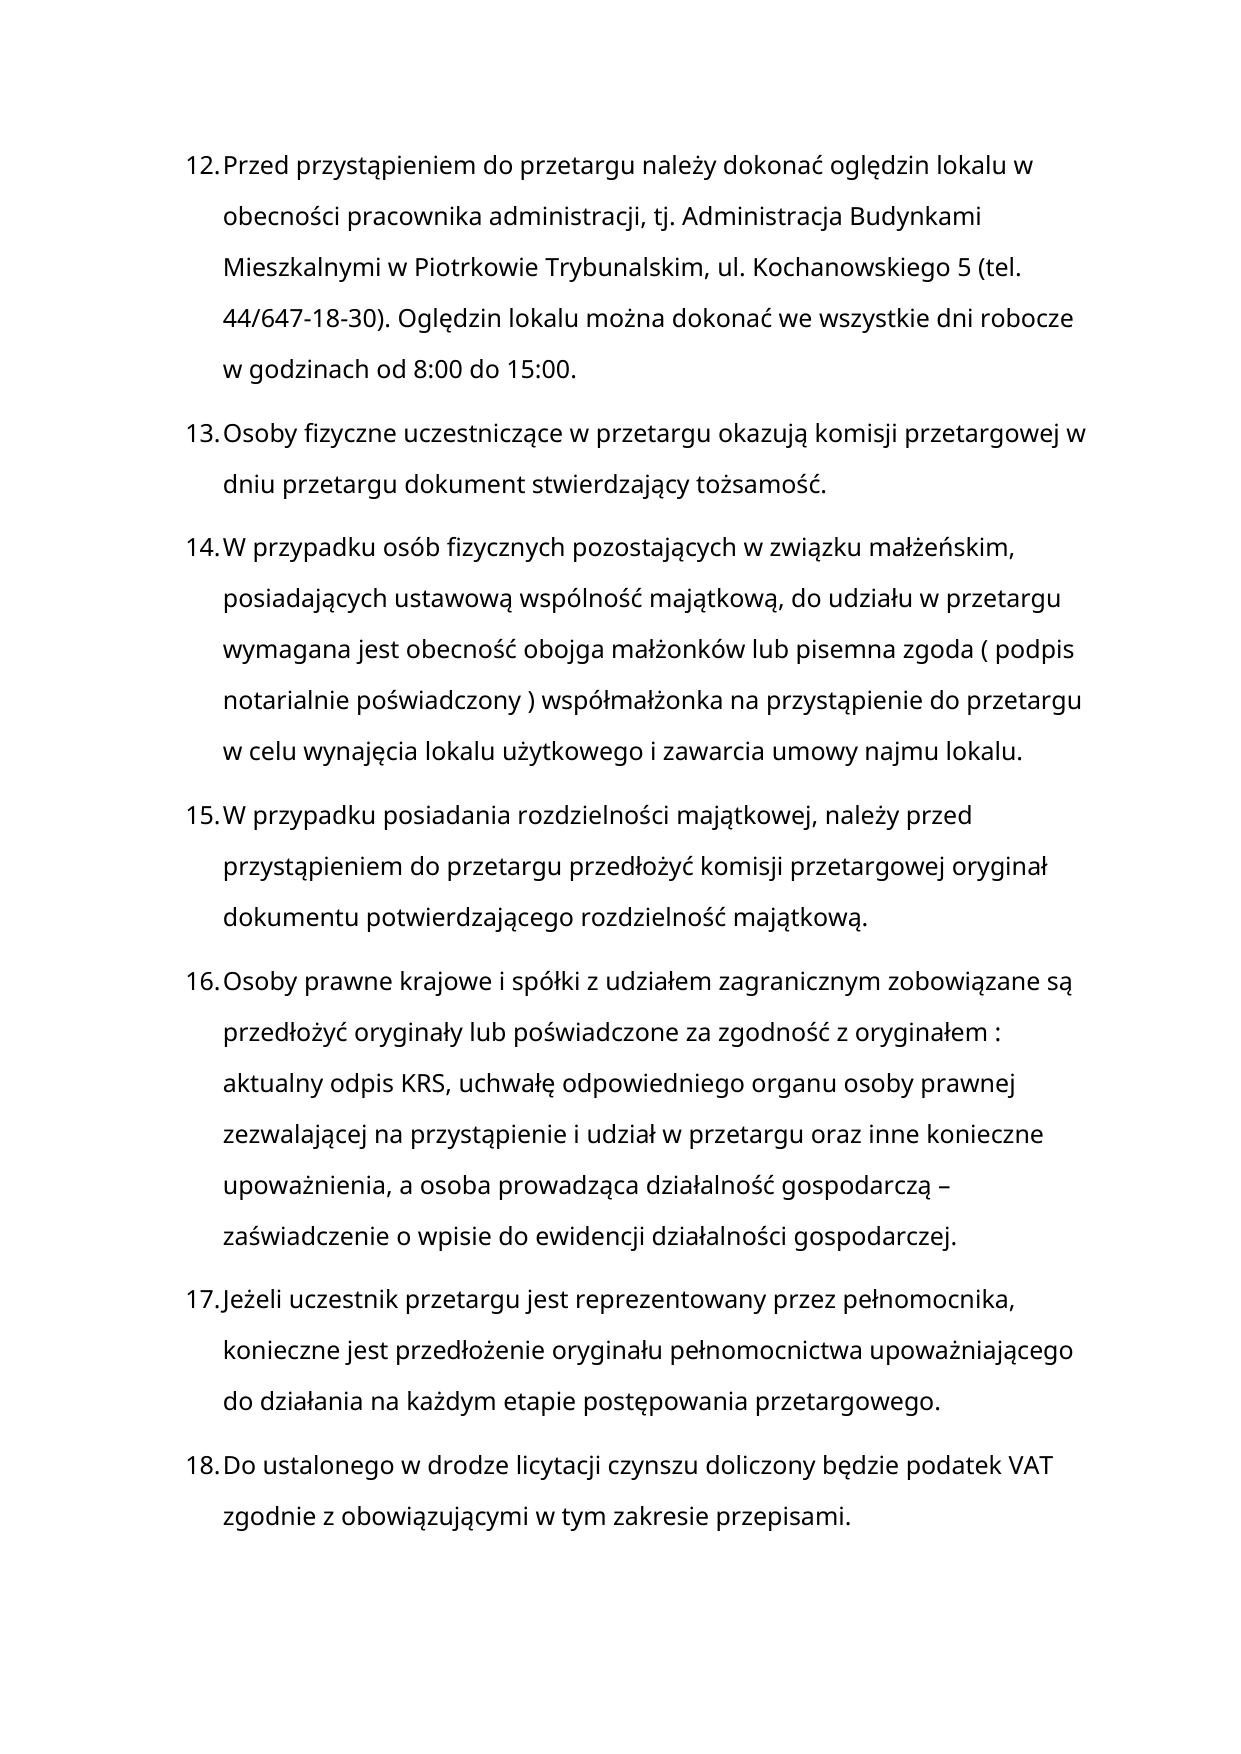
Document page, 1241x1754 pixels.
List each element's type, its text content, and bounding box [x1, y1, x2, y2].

subtitle Osoby prawne krajowe i spółki z udziałem zagranicznym zobowiązane są przedłożyć oryginały lub poświadczone za zgodność z oryginałem : aktualny odpis KRS, uchwałę odpowiedniego organu osoby prawnej zezwalającej na przystąpienie i udział w przetargu oraz inne konieczne upoważnienia, a osoba prowadząca działalność gospodarczą – zaświadczenie o wpisie do ewidencji działalności gospodarczej. [185, 963, 1093, 1252]
subtitle W przypadku osób fizycznych pozostających w związku małżeńskim, posiadających ustawową wspólność majątkową, do udziału w przetargu wymagana jest obecność obojga małżonków lub pisemna zgoda ( podpis notarialnie poświadczony ) współmałżonka na przystąpienie do przetargu w celu wynajęcia lokalu użytkowego i zawarcia umowy najmu lokalu. [185, 530, 1093, 768]
subtitle Osoby fizyczne uczestniczące w przetargu okazują komisji przetargowej w dniu przetargu dokument stwierdzający tożsamość. [185, 415, 1093, 500]
subtitle Przed przystąpieniem do przetargu należy dokonać oględzin lokalu w obecności pracownika administracji, tj. Administracja Budynkami Mieszkalnymi w Piotrkowie Trybunalskim, ul. Kochanowskiego 5 (tel. 44/647-18-30). Oględzin lokalu można dokonać we wszystkie dni robocze w godzinach od 8:00 do 15:00. [185, 148, 1093, 386]
subtitle Do ustalonego w drodze licytacji czynszu doliczony będzie podatek VAT zgodnie z obowiązującymi w tym zakresie przepisami. [185, 1448, 1093, 1533]
subtitle Jeżeli uczestnik przetargu jest reprezentowany przez pełnomocnika, konieczne jest przedłożenie oryginału pełnomocnictwa upoważniającego do działania na każdym etapie postępowania przetargowego. [185, 1282, 1093, 1418]
subtitle W przypadku posiadania rozdzielności majątkowej, należy przed przystąpieniem do przetargu przedłożyć komisji przetargowej oryginał dokumentu potwierdzającego rozdzielność majątkową. [185, 798, 1093, 934]
